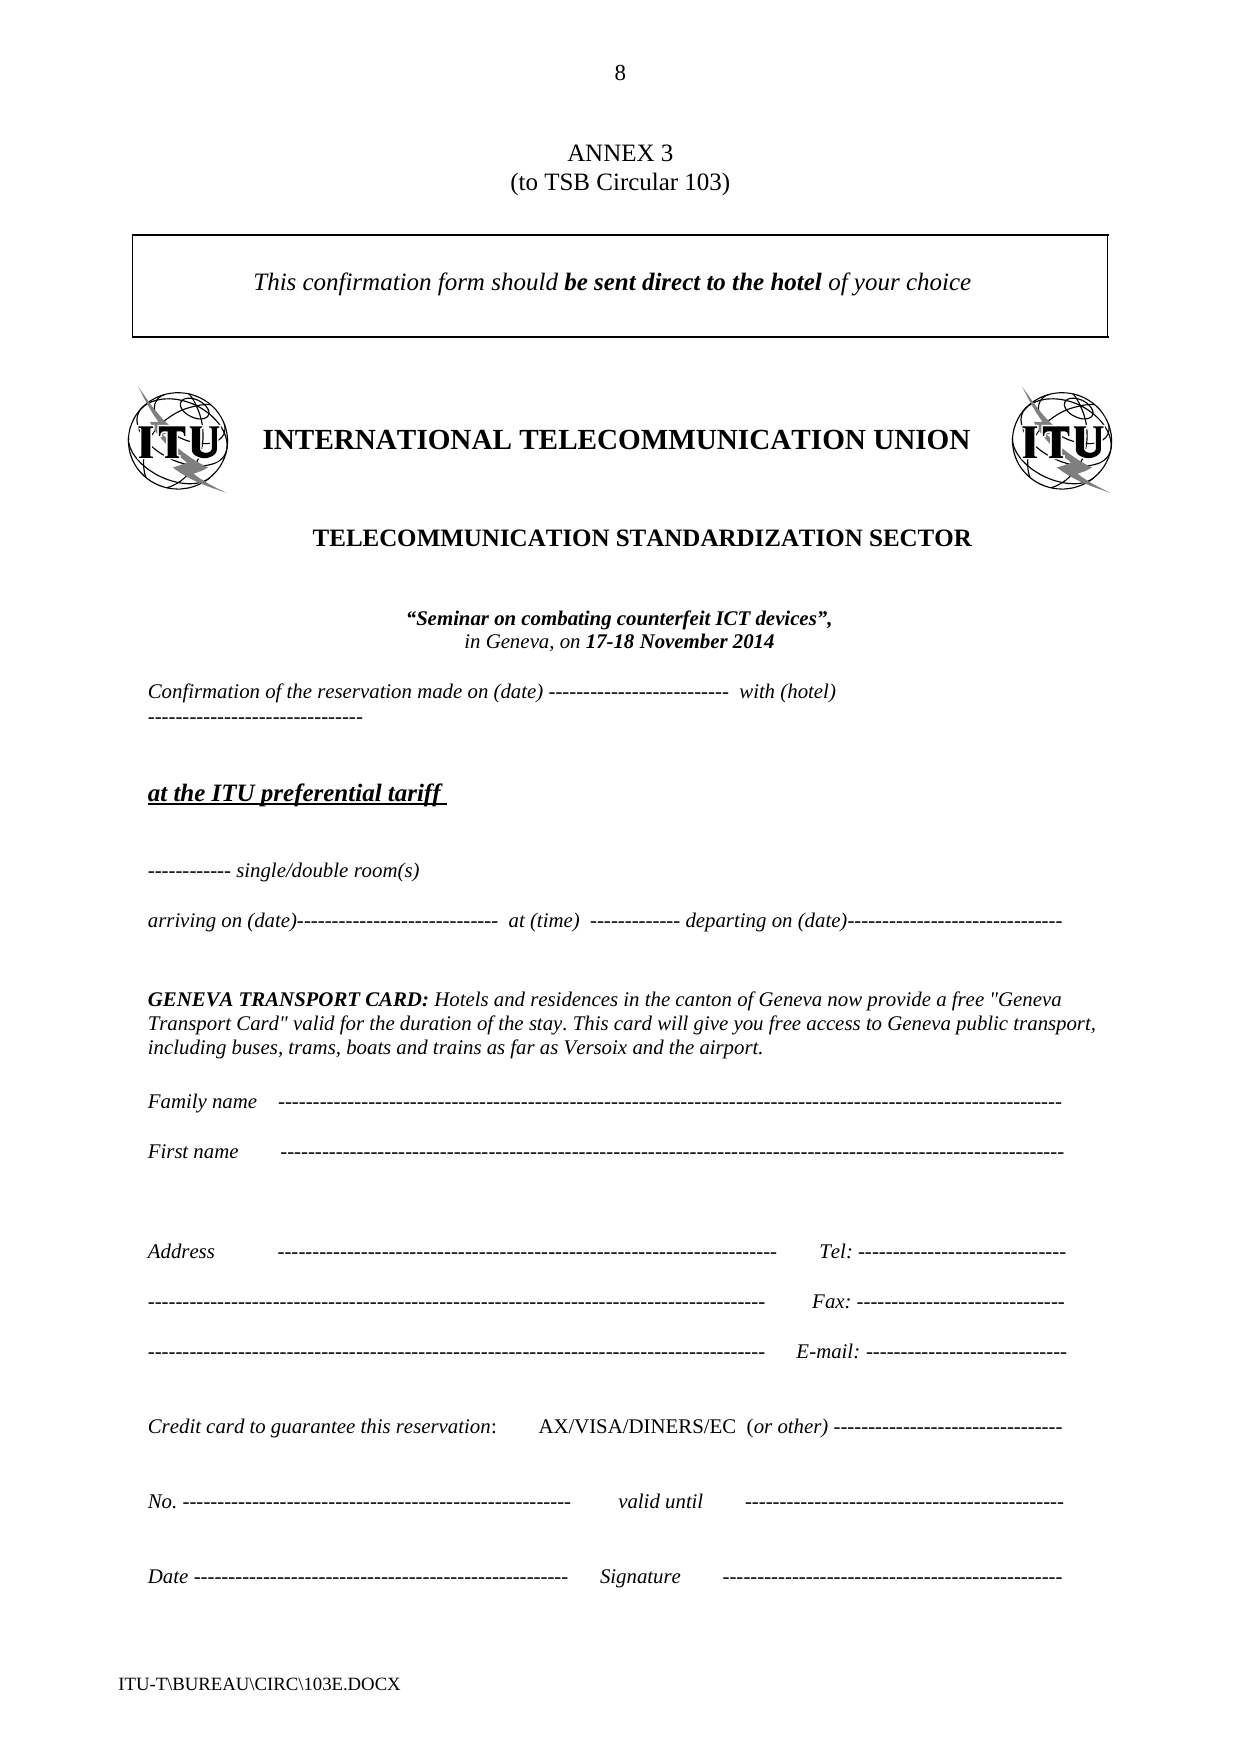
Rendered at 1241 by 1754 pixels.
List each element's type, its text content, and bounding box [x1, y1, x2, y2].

text Family name ----------------------------------------------------------------------------------------------------------------- [148, 1088, 1068, 1113]
text No. -------------------------------------------------------- valid until ---------------------------------------------- [148, 1488, 1068, 1513]
text First name ----------------------------------------------------------------------------------------------------------------- [148, 1138, 1068, 1163]
text Date ------------------------------------------------------ Signature ------------------------------------------------- [148, 1563, 1068, 1588]
table_header INTERNATIONAL TELECOMMUNICATION UNION [236, 379, 993, 494]
text Credit card to guarantee this reservation: AX/VISA/DINERS/EC (or other) --------------------------------- [148, 1413, 1068, 1438]
text ----------------------------------------------------------------------------------------- E-mail: ----------------------------- [148, 1338, 1068, 1363]
text TELECOMMUNICATION STANDARDIZATION SECTOR [148, 523, 1137, 580]
text Confirmation of the reservation made on (date) -------------------------- with (hotel) ------------------------------- [148, 678, 1068, 728]
text at the ITU preferential tariff [148, 778, 1068, 807]
table_header This confirmation form should be sent direct to the hotel of your choice [133, 236, 1107, 336]
text arriving on (date)----------------------------- at (time) ------------- departing on (date)------------------------------- [148, 907, 1068, 932]
text in Geneva, on 17-18 November 2014 [118, 629, 1122, 653]
table_header [993, 379, 1138, 494]
text ANNEX 3 (to TSB Circular 103) [118, 138, 1122, 196]
text ------------ single/double room(s) [148, 857, 1068, 882]
text “Seminar on combating counterfeit ICT devices”, [118, 605, 1122, 629]
text ----------------------------------------------------------------------------------------- Fax: ------------------------------ [148, 1288, 1068, 1313]
text GENEVA TRANSPORT CARD: Hotels and residences in the canton of Geneva now provide a free "Geneva Transport Card" valid for the duration of the stay. This card will give you free access to Geneva public transport, including buses, trams, boats and trains as far as Versoix and the airport. [148, 986, 1122, 1059]
text Address ------------------------------------------------------------------------ Tel: ------------------------------ [148, 1238, 1068, 1263]
table_header [102, 379, 236, 494]
